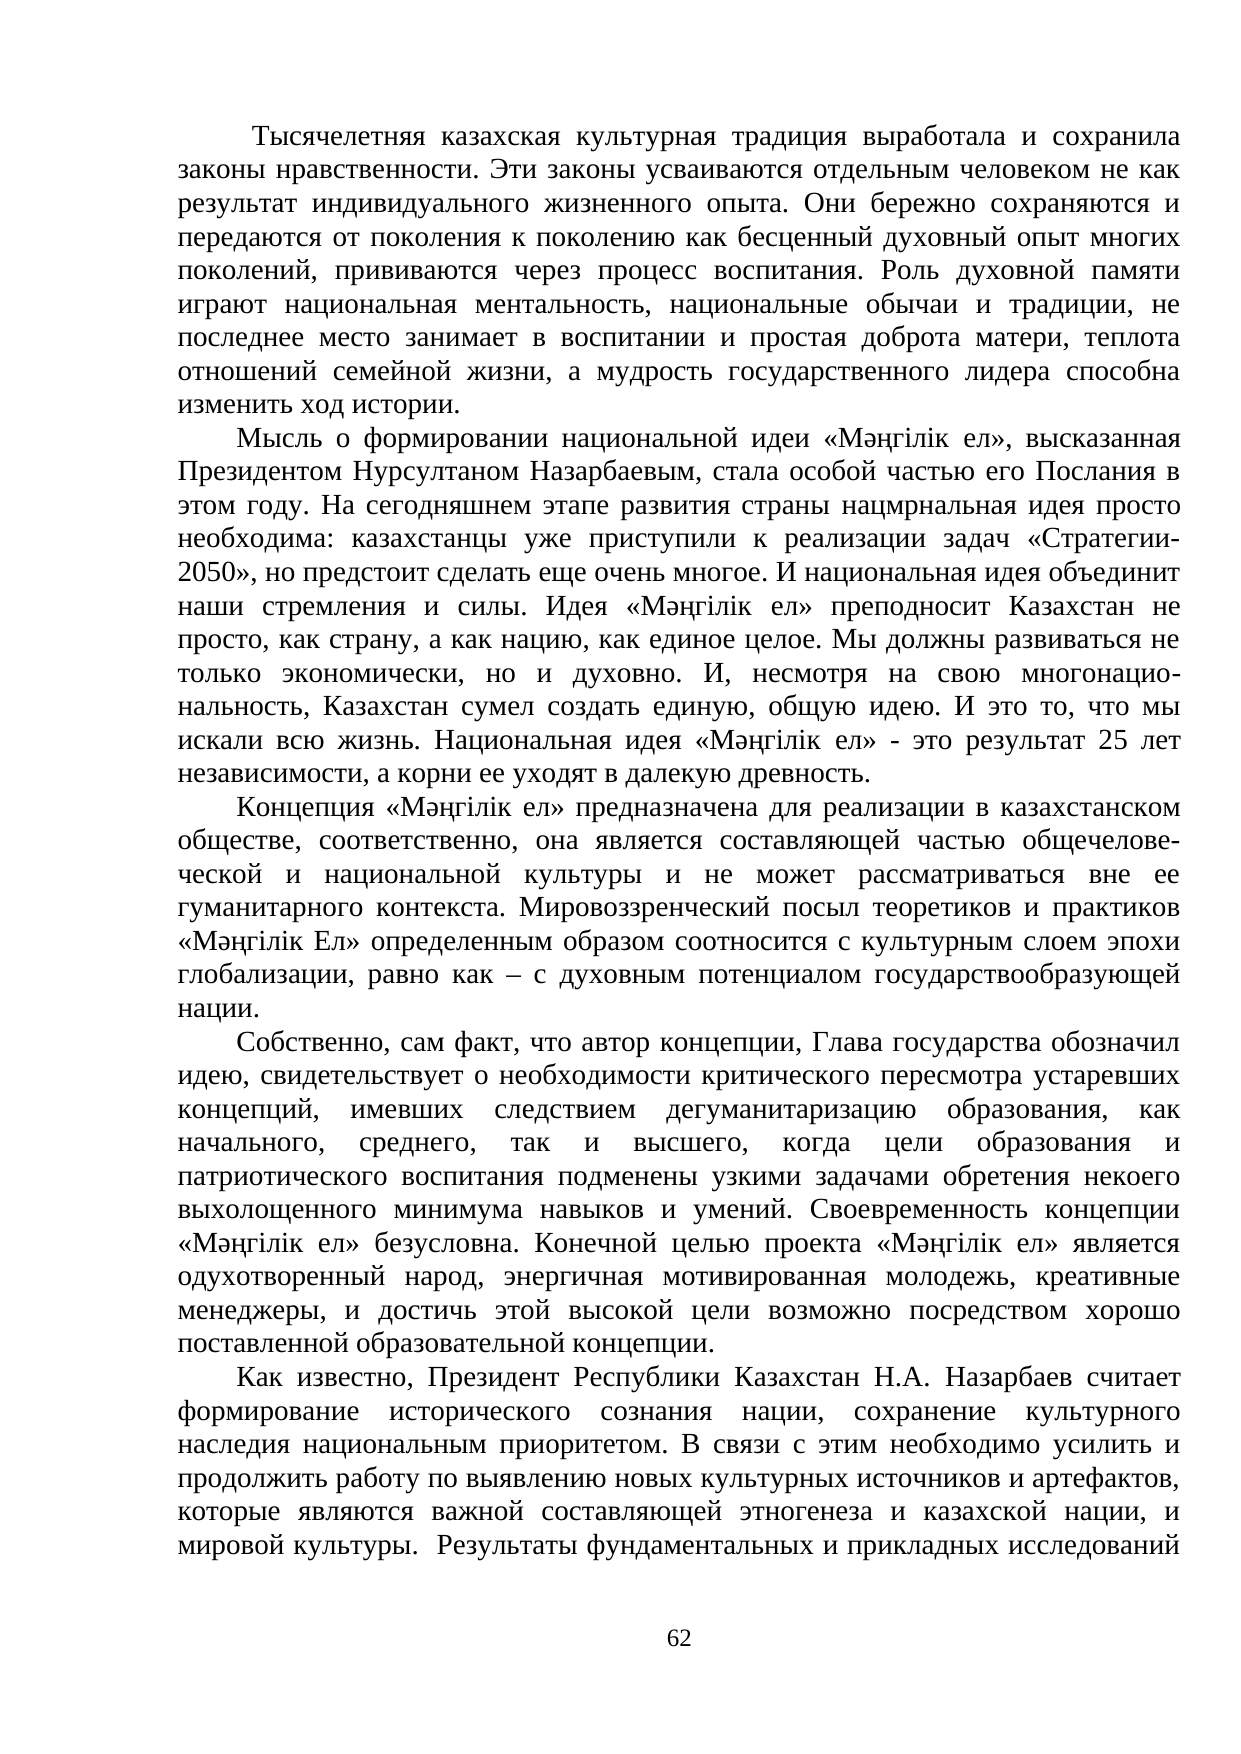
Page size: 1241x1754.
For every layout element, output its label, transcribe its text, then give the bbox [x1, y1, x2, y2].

text Концепция «Мәңгілік ел» предназначена для реализации в казахстанском обществе, соответственно, она является составляющей частью общечелове-ческой и национальной культуры и не может рассматриваться вне ее гуманитарного контекста. Мировоззренческий посыл теоретиков и практиков «Мәңгілік Ел» определенным образом соотносится с культурным слоем эпохи глобализации, равно как – с духовным потенциалом государствообразующей нации. [177, 789, 1181, 1024]
text Мысль о формировании национальной идеи «Мәңгілік ел», высказанная Президентом Нурсултаном Назарбаевым, стала особой частью его Послания в этом году. На сегодняшнем этапе развития страны нацмрнальная идея просто необходима: казахстанцы уже приступили к реализации задач «Стратегии-2050», но предстоит сделать еще очень многое. И национальная идея объединит наши стремления и силы. Идея «Мәңгілік ел» преподносит Казахстан не просто, как страну, а как нацию, как единое целое. Мы должны развиваться не только экономически, но и духовно. И, несмотря на свою многонацио-нальность, Казахстан сумел создать единую, общую идею. И это то, что мы искали всю жизнь. Национальная идея «Мәңгілік ел» - это результат 25 лет независимости, а корни ее уходят в далекую древность. [177, 420, 1181, 789]
text Тысячелетняя казахская культурная традиция выработала и сохранила законы нравственности. Эти законы усваиваются отдельным человеком не как результат индивидуального жизненного опыта. Они бережно сохраняются и передаются от поколения к поколению как бесценный духовный опыт многих поколений, прививаются через процесс воспитания. Роль духовной памяти играют национальная ментальность, национальные обычаи и традиции, не последнее место занимает в воспитании и простая доброта матери, теплота отношений семейной жизни, а мудрость государственного лидера способна изменить ход истории. [177, 118, 1181, 420]
text Собственно, сам факт, что автор концепции, Глава государства обозначил идею, свидетельствует о необходимости критического пересмотра устаревших концепций, имевших следствием дегуманитаризацию образования, как начального, среднего, так и высшего, когда цели образования и патриотического воспитания подменены узкими задачами обретения некоего выхолощенного минимума навыков и умений. Своевременность концепции «Мәңгілік ел» безусловна. Конечной целью проекта «Мәңгілік ел» является одухотворенный народ, энергичная мотивированная молодежь, креативные менеджеры, и достичь этой высокой цели возможно посредством хорошо поставленной образовательной концепции. [177, 1024, 1181, 1359]
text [177, 1359, 1181, 1560]
